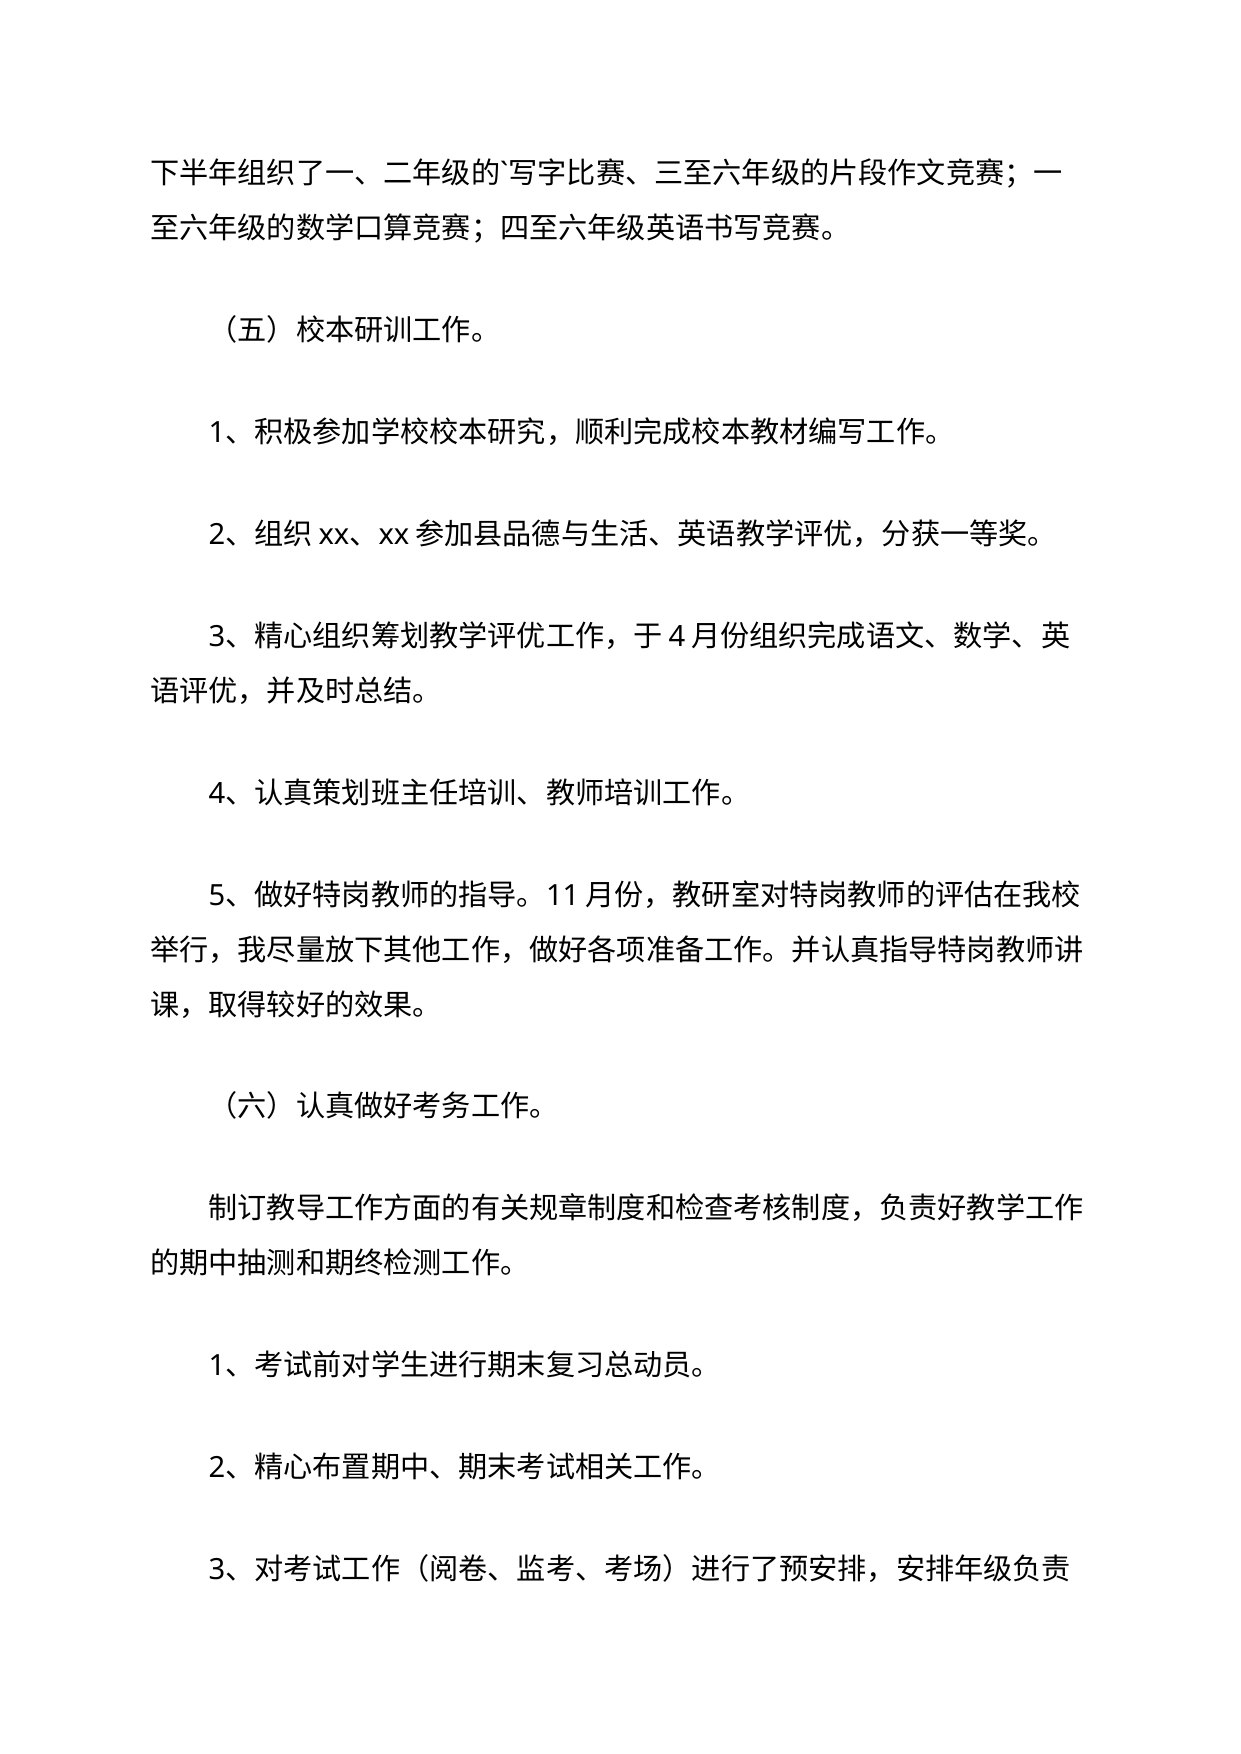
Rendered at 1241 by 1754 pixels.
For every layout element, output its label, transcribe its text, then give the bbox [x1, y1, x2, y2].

text 1、考试前对学生进行期末复习总动员。 [150, 1341, 1090, 1384]
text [150, 150, 1090, 247]
text 3、精心组织筹划教学评优工作，于4月份组织完成语文、数学、英语评优，并及时总结。 [150, 612, 1090, 710]
text （六）认真做好考务工作。 [150, 1083, 1090, 1125]
text 4、认真策划班主任培训、教师培训工作。 [150, 769, 1090, 812]
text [150, 1545, 1090, 1588]
text 制订教导工作方面的有关规章制度和检查考核制度，负责好教学工作的期中抽测和期终检测工作。 [150, 1185, 1090, 1282]
text 2、精心布置期中、期末考试相关工作。 [150, 1443, 1090, 1486]
text （五）校本研训工作。 [150, 307, 1090, 349]
text 5、做好特岗教师的指导。11月份，教研室对特岗教师的评估在我校举行，我尽量放下其他工作，做好各项准备工作。并认真指导特岗教师讲课，取得较好的效果。 [150, 871, 1090, 1023]
text 2、组织xx、xx参加县品德与生活、英语教学评优，分获一等奖。 [150, 511, 1090, 553]
text 1、积极参加学校校本研究，顺利完成校本教材编写工作。 [150, 408, 1090, 451]
